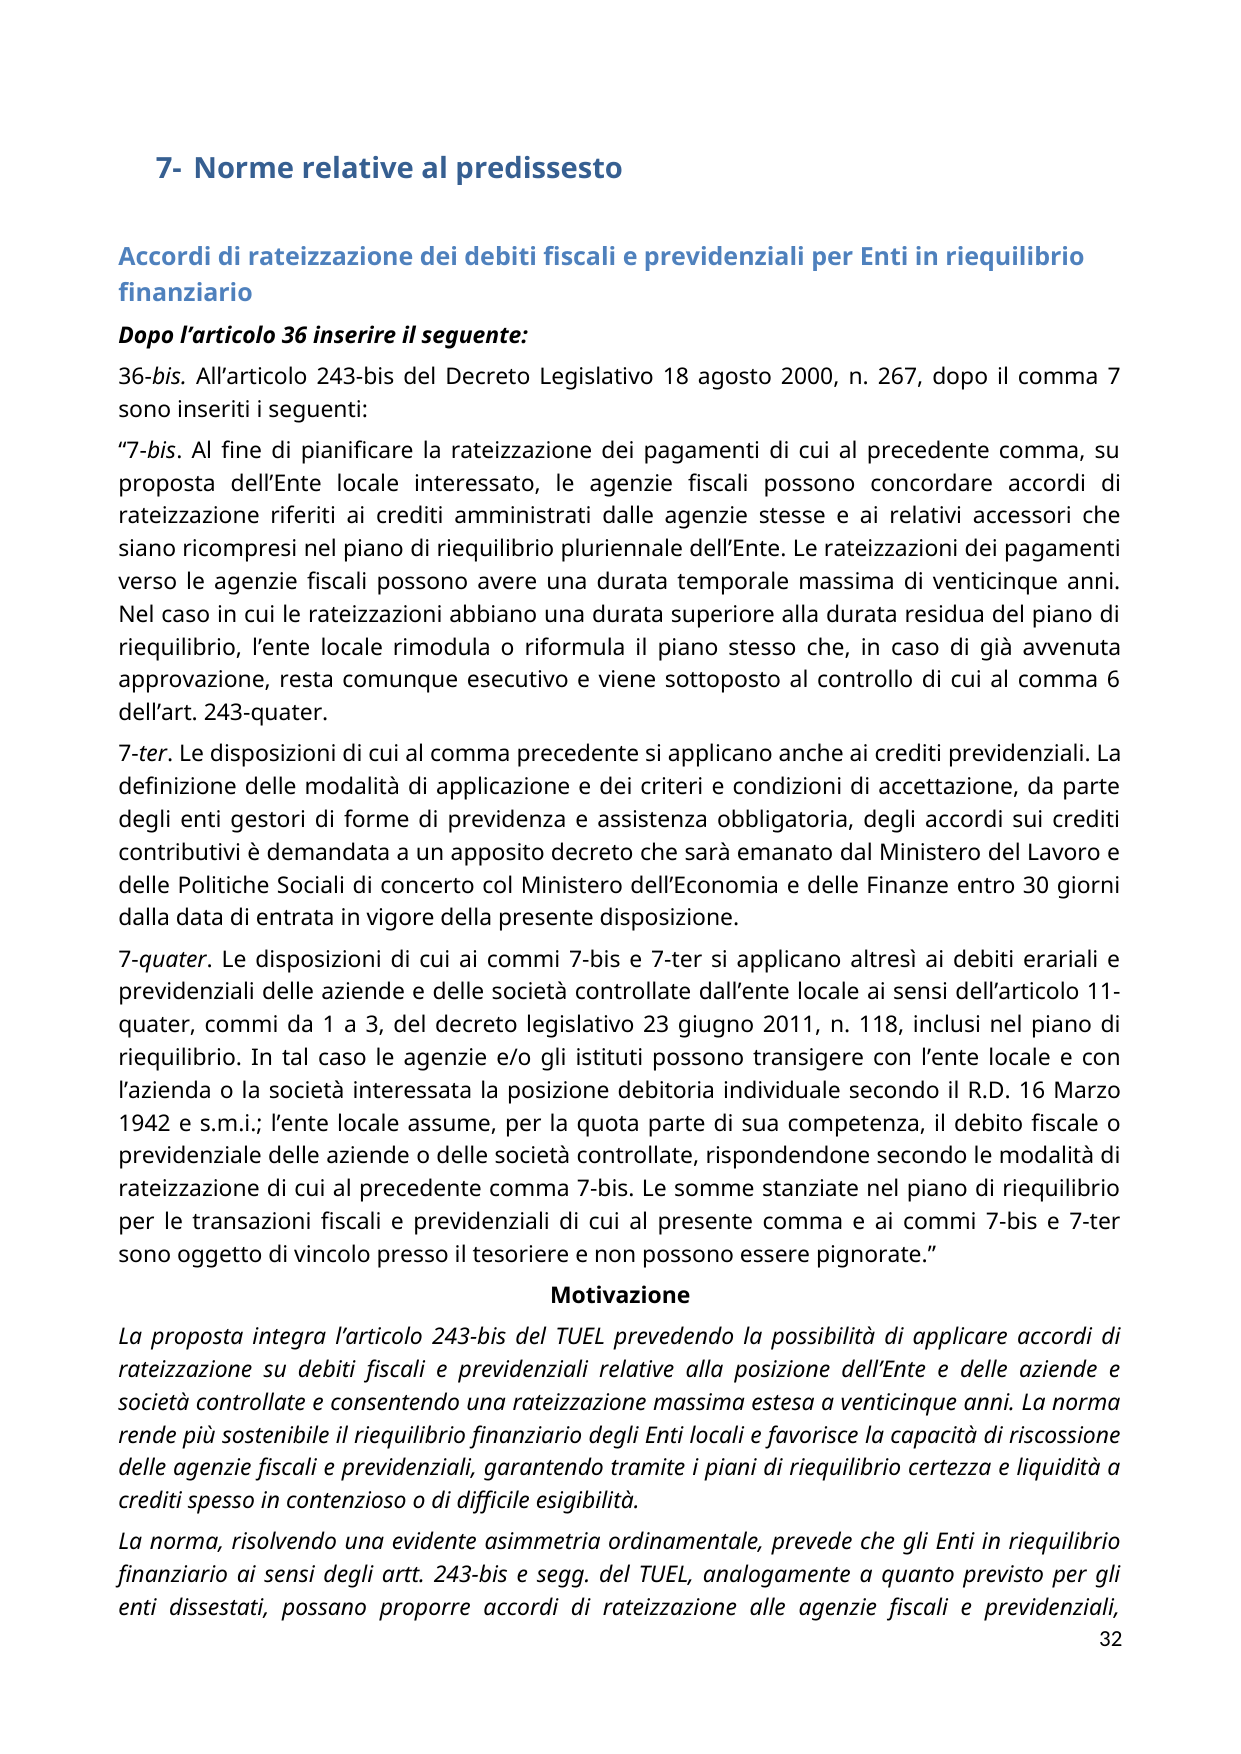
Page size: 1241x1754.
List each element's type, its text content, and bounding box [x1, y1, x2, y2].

text 7-quater. Le disposizioni di cui ai commi 7-bis e 7-ter si applicano altresì ai debiti erariali e previdenziali delle aziende e delle società controllate dall’ente locale ai sensi dell’articolo 11-quater, commi da 1 a 3, del decreto legislativo 23 giugno 2011, n. 118, inclusi nel piano di riequilibrio. In tal caso le agenzie e/o gli istituti possono transigere con l’ente locale e con l’azienda o la società interessata la posizione debitoria individuale secondo il R.D. 16 Marzo 1942 e s.m.i.; l’ente locale assume, per la quota parte di sua competenza, il debito fiscale o previdenziale delle aziende o delle società controllate, rispondendone secondo le modalità di rateizzazione di cui al precedente comma 7-bis. Le somme stanziate nel piano di riequilibrio per le transazioni fiscali e previdenziali di cui al presente comma e ai commi 7-bis e 7-ter sono oggetto di vincolo presso il tesoriere e non possono essere pignorate.” [118, 942, 1122, 1269]
text Motivazione [118, 1279, 1122, 1310]
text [118, 1525, 1122, 1622]
text “7-bis. Al fine di pianificare la rateizzazione dei pagamenti di cui al precedente comma, su proposta dell’Ente locale interessato, le agenzie fiscali possono concordare accordi di rateizzazione riferiti ai crediti amministrati dalle agenzie stesse e ai relativi accessori che siano ricompresi nel piano di riequilibrio pluriennale dell’Ente. Le rateizzazioni dei pagamenti verso le agenzie fiscali possono avere una durata temporale massima di venticinque anni. Nel caso in cui le rateizzazioni abbiano una durata superiore alla durata residua del piano di riequilibrio, l’ente locale rimodula o riformula il piano stesso che, in caso di già avvenuta approvazione, resta comunque esecutivo e viene sottoposto al controllo di cui al comma 6 dell’art. 243-quater. [118, 434, 1122, 727]
text 7-ter. Le disposizioni di cui al comma precedente si applicano anche ai crediti previdenziali. La definizione delle modalità di applicazione e dei criteri e condizioni di accettazione, da parte degli enti gestori di forme di previdenza e assistenza obbligatoria, degli accordi sui crediti contributivi è demandata a un apposito decreto che sarà emanato dal Ministero del Lavoro e delle Politiche Sociali di concerto col Ministero dell’Economia e delle Finanze entro 30 giorni dalla data di entrata in vigore della presente disposizione. [118, 737, 1122, 933]
text 36-bis. All’articolo 243-bis del Decreto Legislativo 18 agosto 2000, n. 267, dopo il comma 7 sono inseriti i seguenti: [118, 360, 1122, 424]
text Dopo l’articolo 36 inserire il seguente: [118, 318, 1122, 350]
subtitle Norme relative al predissesto [156, 148, 1122, 187]
subtitle Accordi di rateizzazione dei debiti fiscali e previdenziali per Enti in riequilibrio finanziario [118, 239, 1122, 308]
text La proposta integra l’articolo 243-bis del TUEL prevedendo la possibilità di applicare accordi di rateizzazione su debiti fiscali e previdenziali relative alla posizione dell’Ente e delle aziende e società controllate e consentendo una rateizzazione massima estesa a venticinque anni. La norma rende più sostenibile il riequilibrio finanziario degli Enti locali e favorisce la capacità di riscossione delle agenzie fiscali e previdenziali, garantendo tramite i piani di riequilibrio certezza e liquidità a crediti spesso in contenzioso o di difficile esigibilità. [118, 1320, 1122, 1515]
